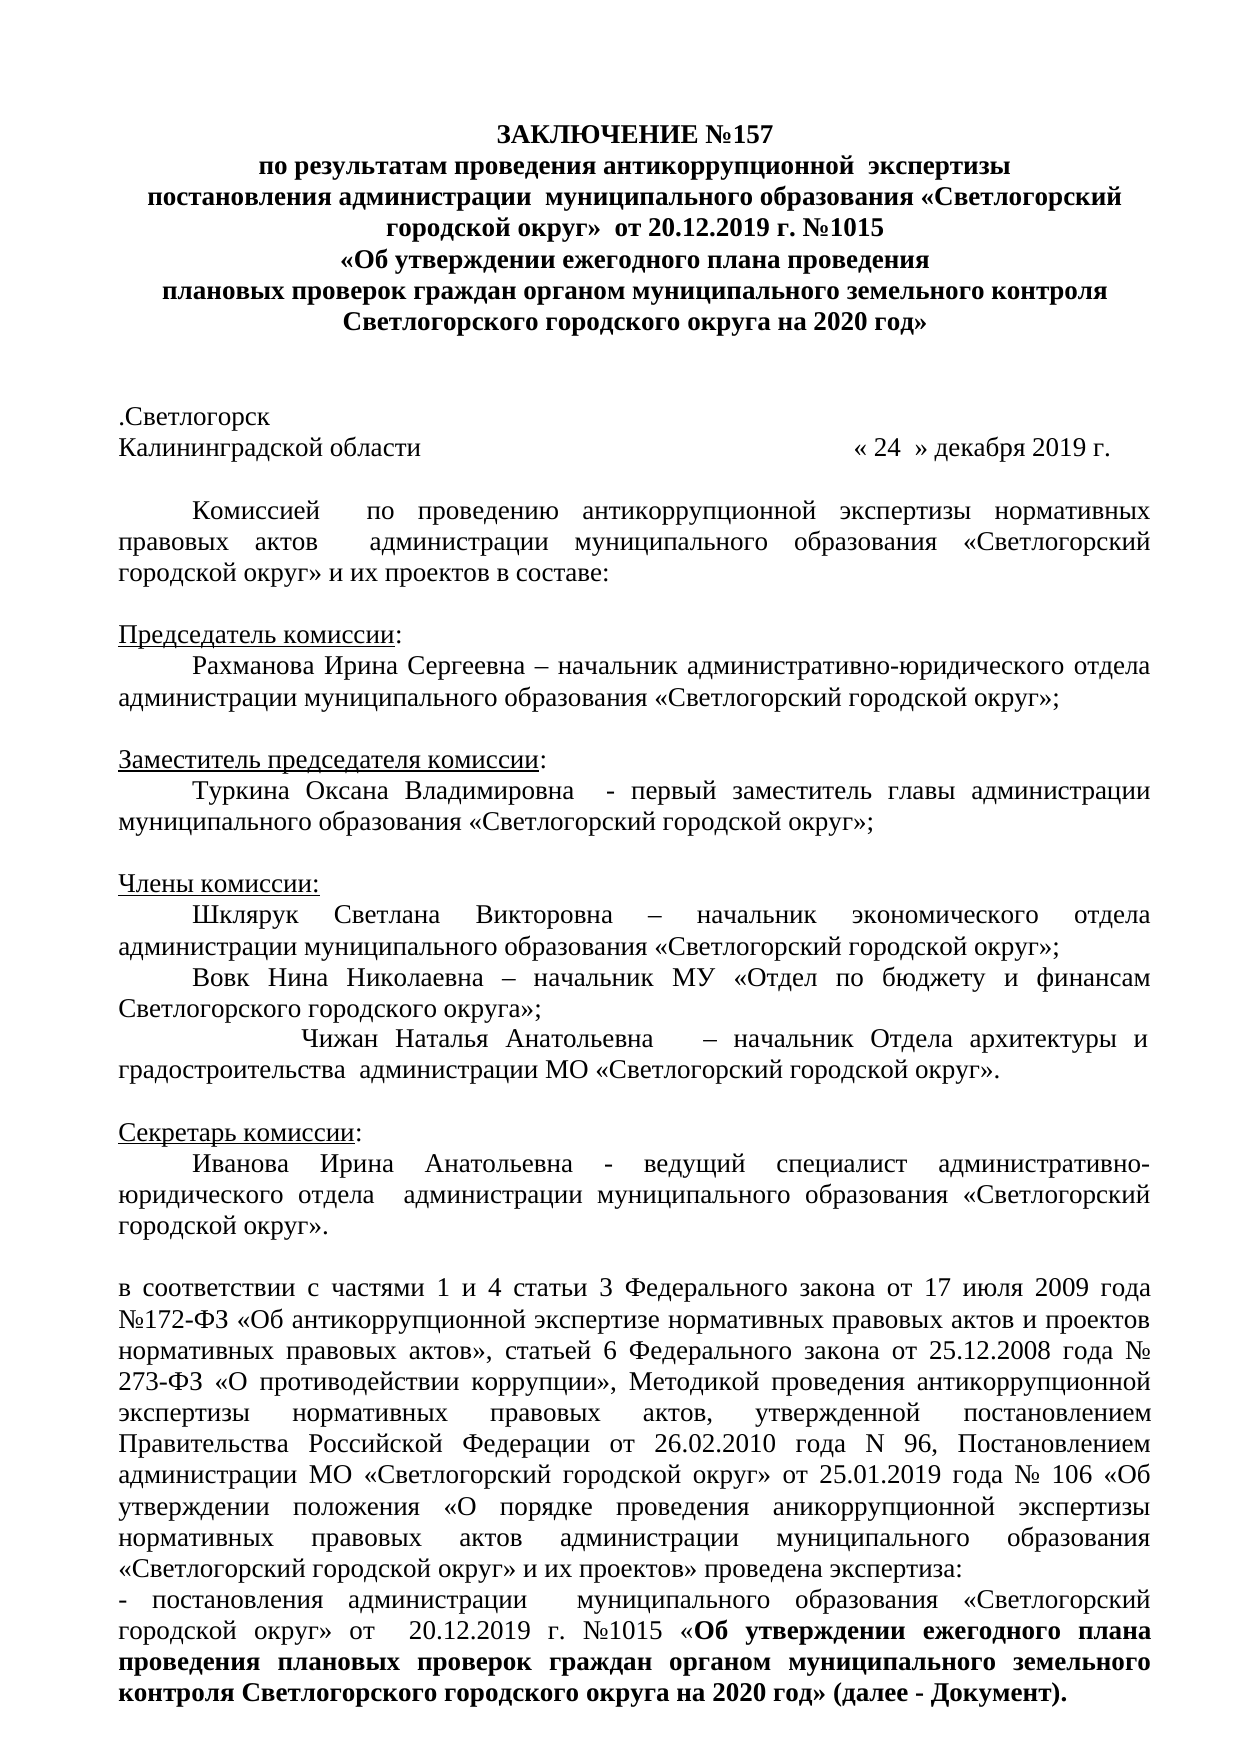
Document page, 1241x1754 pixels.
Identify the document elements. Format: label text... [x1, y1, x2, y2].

text Председатель комиссии: [118, 618, 1152, 649]
text Рахманова Ирина Сергеевна – начальник административно-юридического отдела администрации муниципального образования «Светлогорский городской округ»; [118, 649, 1152, 712]
text по результатам проведения антикоррупционной экспертизы [118, 149, 1152, 180]
text Иванова Ирина Анатольевна - ведущий специалист административно-юридического отдела администрации муниципального образования «Светлогорский городской округ». [118, 1147, 1152, 1240]
title «Об утверждении ежегодного плана проведения [118, 243, 1152, 274]
text ЗАКЛЮЧЕНИЕ №157 [118, 118, 1152, 149]
text Вовк Нина Николаевна – начальник МУ «Отдел по бюджету и финансам Светлогорского городского округа»; [118, 961, 1152, 1023]
text Шклярук Светлана Викторовна – начальник экономического отдела администрации муниципального образования «Светлогорский городской округ»; [118, 899, 1152, 961]
text - постановления администрации муниципального образования «Светлогорский городской округ» от 20.12.2019 г. №1015 «Об утверждении ежегодного плана проведения плановых проверок граждан органом муниципального земельного контроля Светлогорского городского округа на 2020 год» (далее - Документ). [118, 1583, 1152, 1708]
text Чижан Наталья Анатольевна – начальник Отдела архитектуры и градостроительства администрации МО «Светлогорский городской округ». [118, 1023, 1152, 1085]
text Члены комиссии: [118, 867, 1152, 899]
text постановления администрации муниципального образования «Светлогорский городской округ» от 20.12.2019 г. №1015 [118, 180, 1152, 243]
text Секретарь комиссии: [118, 1116, 1152, 1147]
text Туркина Оксана Владимировна - первый заместитель главы администрации муниципального образования «Светлогорский городской округ»; [118, 774, 1152, 836]
text Комиссией по проведению антикоррупционной экспертизы нормативных правовых актов администрации муниципального образования «Светлогорский городской округ» и их проектов в составе: [118, 494, 1152, 587]
text Калининградской области « 24 » декабря 2019 г. [118, 431, 1152, 463]
text Заместитель председателя комиссии: [118, 743, 1152, 774]
title плановых проверок граждан органом муниципального земельного контроля Светлогорского городского округа на 2020 год» [118, 274, 1152, 336]
text .Светлогорск [118, 400, 1152, 431]
text в соответствии с частями 1 и 4 статьи 3 Федерального закона от 17 июля 2009 года №172-ФЗ «Об антикоррупционной экспертизе нормативных правовых актов и проектов нормативных правовых актов», статьей 6 Федерального закона от 25.12.2008 года № 273-ФЗ «О противодействии коррупции», Методикой проведения антикоррупционной экспертизы нормативных правовых актов, утвержденной постановлением Правительства Российской Федерации от 26.02.2010 года N 96, Постановлением администрации МО «Светлогорский городской округ» от 25.01.2019 года № 106 «Об утверждении положения «О порядке проведения аникоррупционной экспертизы нормативных правовых актов администрации муниципального образования «Светлогорский городской округ» и их проектов» проведена экспертиза: [118, 1272, 1152, 1583]
